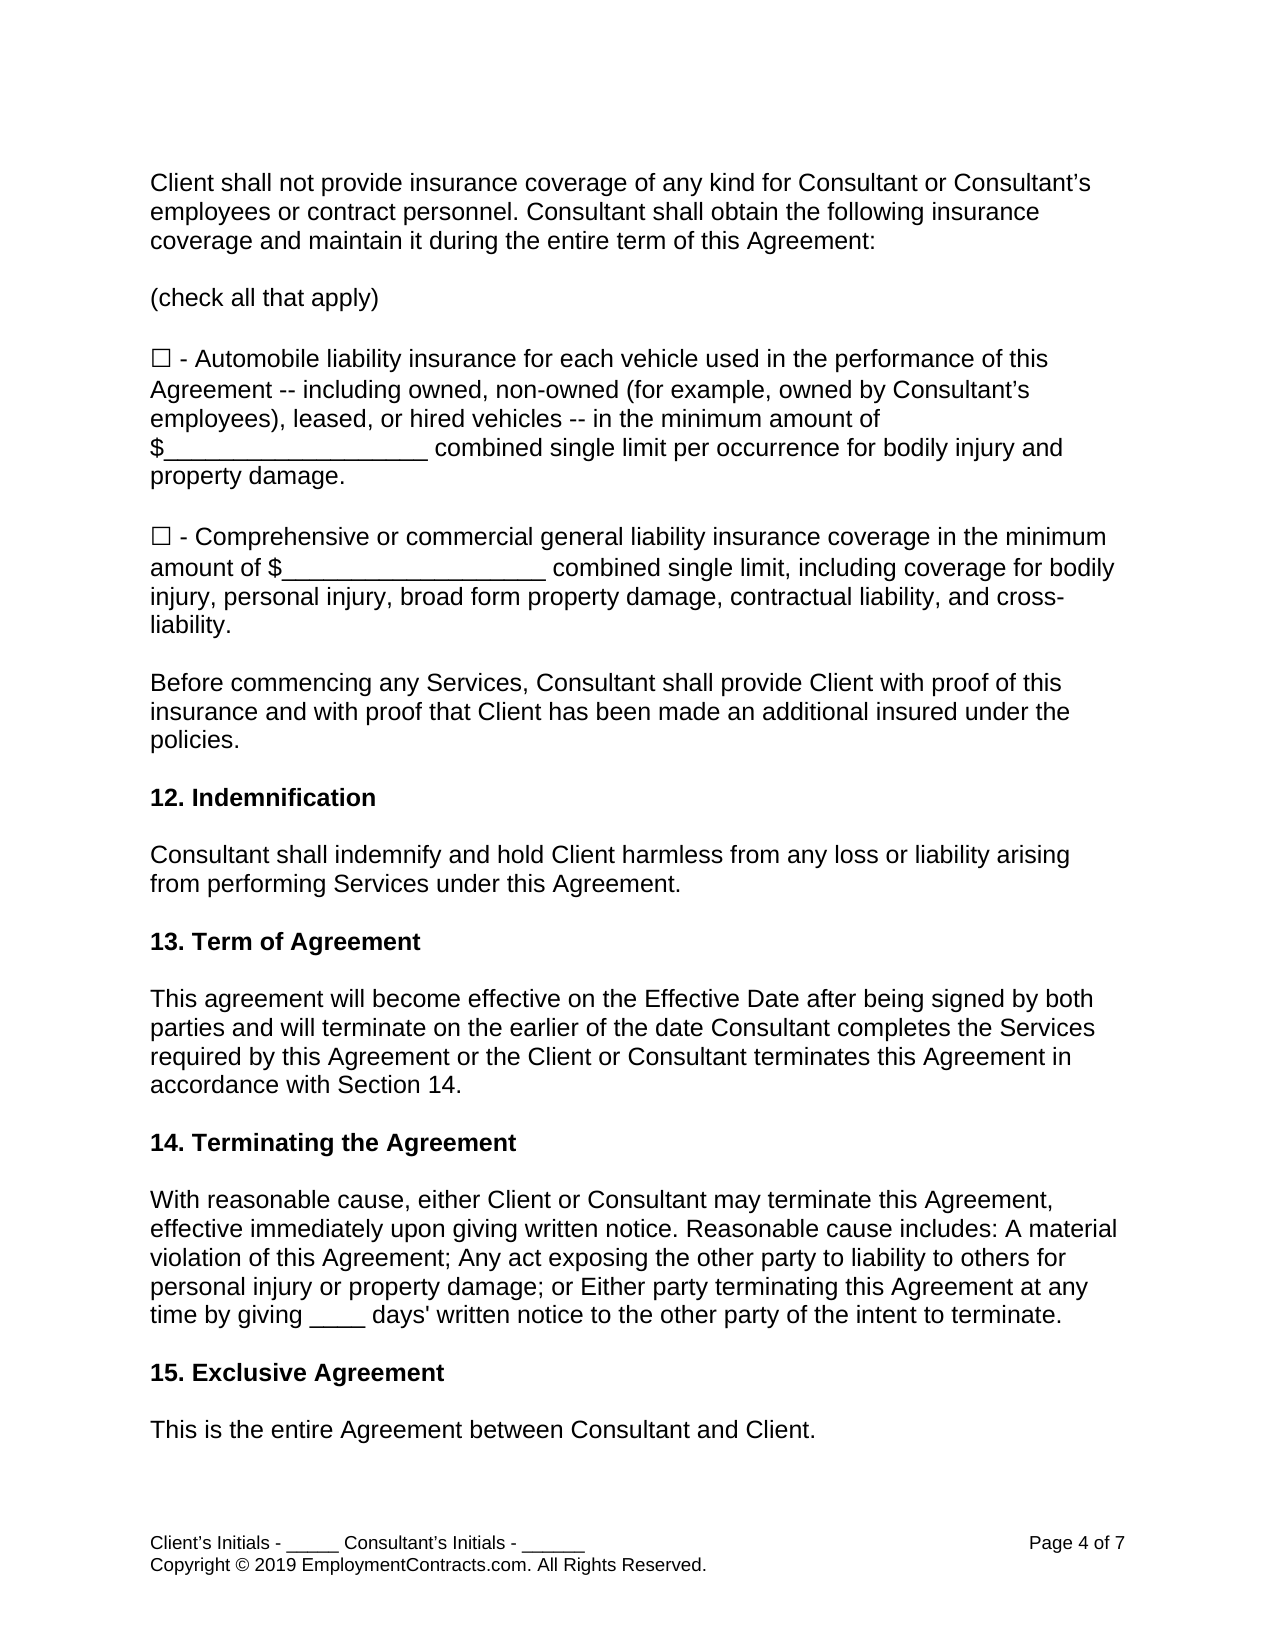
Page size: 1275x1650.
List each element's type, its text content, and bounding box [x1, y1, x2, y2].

text Consultant shall indemnify and hold Client harmless from any loss or liability arising from performing Services under this Agreement. [150, 840, 1125, 898]
text ☐ - Automobile liability insurance for each vehicle used in the performance of this Agreement -- including owned, non-owned (for example, owned by Consultant’s employees), leased, or hired vehicles -- in the minimum amount of $___________________ combined single limit per occurrence for bodily injury and property damage. [150, 341, 1125, 490]
text Before commencing any Services, Consultant shall provide Client with proof of this insurance and with proof that Client has been made an additional insured under the policies. [150, 668, 1125, 754]
text This agreement will become effective on the Effective Date after being signed by both parties and will terminate on the earlier of the date Consultant completes the Services required by this Agreement or the Client or Consultant terminates this Agreement in accordance with Section 14. [150, 984, 1125, 1099]
text 12. Indemnification [150, 783, 1125, 812]
text With reasonable cause, either Client or Consultant may terminate this Agreement, effective immediately upon giving written notice. Reasonable cause includes: A material violation of this Agreement; Any act exposing the other party to liability to others for personal injury or property damage; or Either party terminating this Agreement at any time by giving ____ days' written notice to the other party of the intent to terminate. [150, 1185, 1125, 1329]
text 14. Terminating the Agreement [150, 1128, 1125, 1157]
text ☐ - Comprehensive or commercial general liability insurance coverage in the minimum amount of $___________________ combined single limit, including coverage for bodily injury, personal injury, broad form property damage, contractual liability, and cross-liability. [150, 519, 1125, 639]
text (check all that apply) [150, 283, 1125, 312]
text 13. Term of Agreement [150, 927, 1125, 955]
text This is the entire Agreement between Consultant and Client. [150, 1415, 1125, 1444]
text Client shall not provide insurance coverage of any kind for Consultant or Consultant’s employees or contract personnel. Consultant shall obtain the following insurance coverage and maintain it during the entire term of this Agreement: [150, 168, 1125, 255]
text 15. Exclusive Agreement [150, 1358, 1125, 1387]
